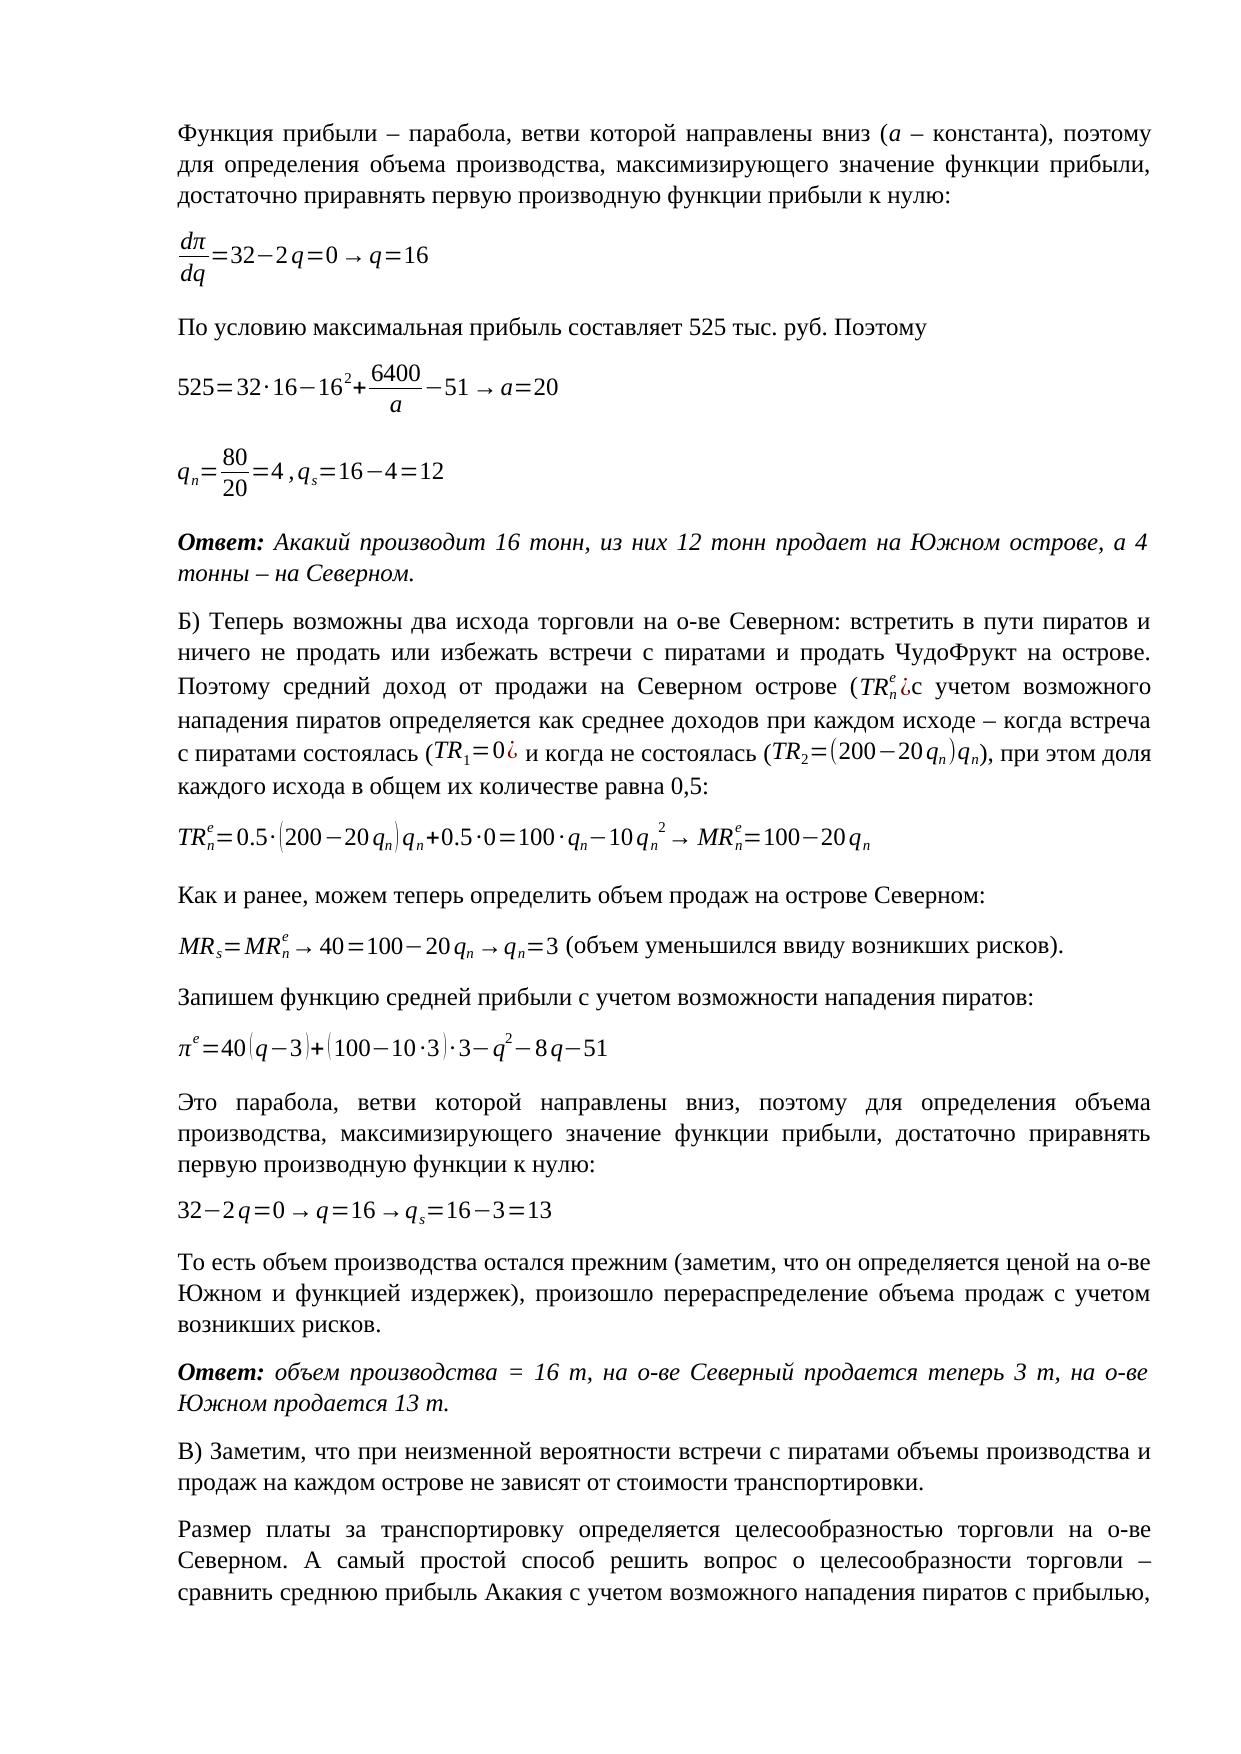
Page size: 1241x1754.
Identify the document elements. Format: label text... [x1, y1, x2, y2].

text Это парабола, ветви которой направлены вниз, поэтому для определения объема производства, максимизирующего значение функции прибыли, достаточно приравнять первую производную функции к нулю: [177, 1087, 1152, 1178]
text Как и ранее, можем теперь определить объем продаж на острове Северном: [177, 880, 1152, 909]
text Запишем функцию средней прибыли с учетом возможности нападения пиратов: [177, 982, 1152, 1010]
text По условию максимальная прибыль составляет 525 тыс. руб. Поэтому [177, 312, 1152, 341]
text (объем уменьшился ввиду возникших рисков). [177, 928, 1152, 963]
text Функция прибыли – парабола, ветви которой направлены вниз (а – константа), поэтому для определения объема производства, максимизирующего значение функции прибыли, достаточно приравнять первую производную функции прибыли к нулю: [177, 118, 1152, 209]
text Б) Теперь возможны два исхода торговли на о-ве Северном: встретить в пути пиратов и ничего не продать или избежать встречи с пиратами и продать ЧудоФрукт на острове. Поэтому средний доход от продажи на Северном острове (с учетом возможного нападения пиратов определяется как среднее доходов при каждом исходе – когда встреча с пиратами состоялась ( и когда не состоялась (), при этом доля каждого исхода в общем их количестве равна 0,5: [177, 606, 1152, 799]
text Ответ: объем производства = 16 т, на о-ве Северный продается теперь 3 т, на о-ве Южном продается 13 т. [177, 1357, 1152, 1417]
text В) Заметим, что при неизменной вероятности встречи с пиратами объемы производства и продаж на каждом острове не зависят от стоимости транспортировки. [177, 1436, 1152, 1496]
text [177, 1514, 1152, 1605]
text Ответ: Акакий производит 16 тонн, из них 12 тонн продает на Южном острове, а 4 тонны – на Северном. [177, 527, 1152, 587]
text То есть объем производства остался прежним (заметим, что он определяется ценой на о-ве Южном и функцией издержек), произошло перераспределение объема продаж с учетом возникших рисков. [177, 1247, 1152, 1338]
